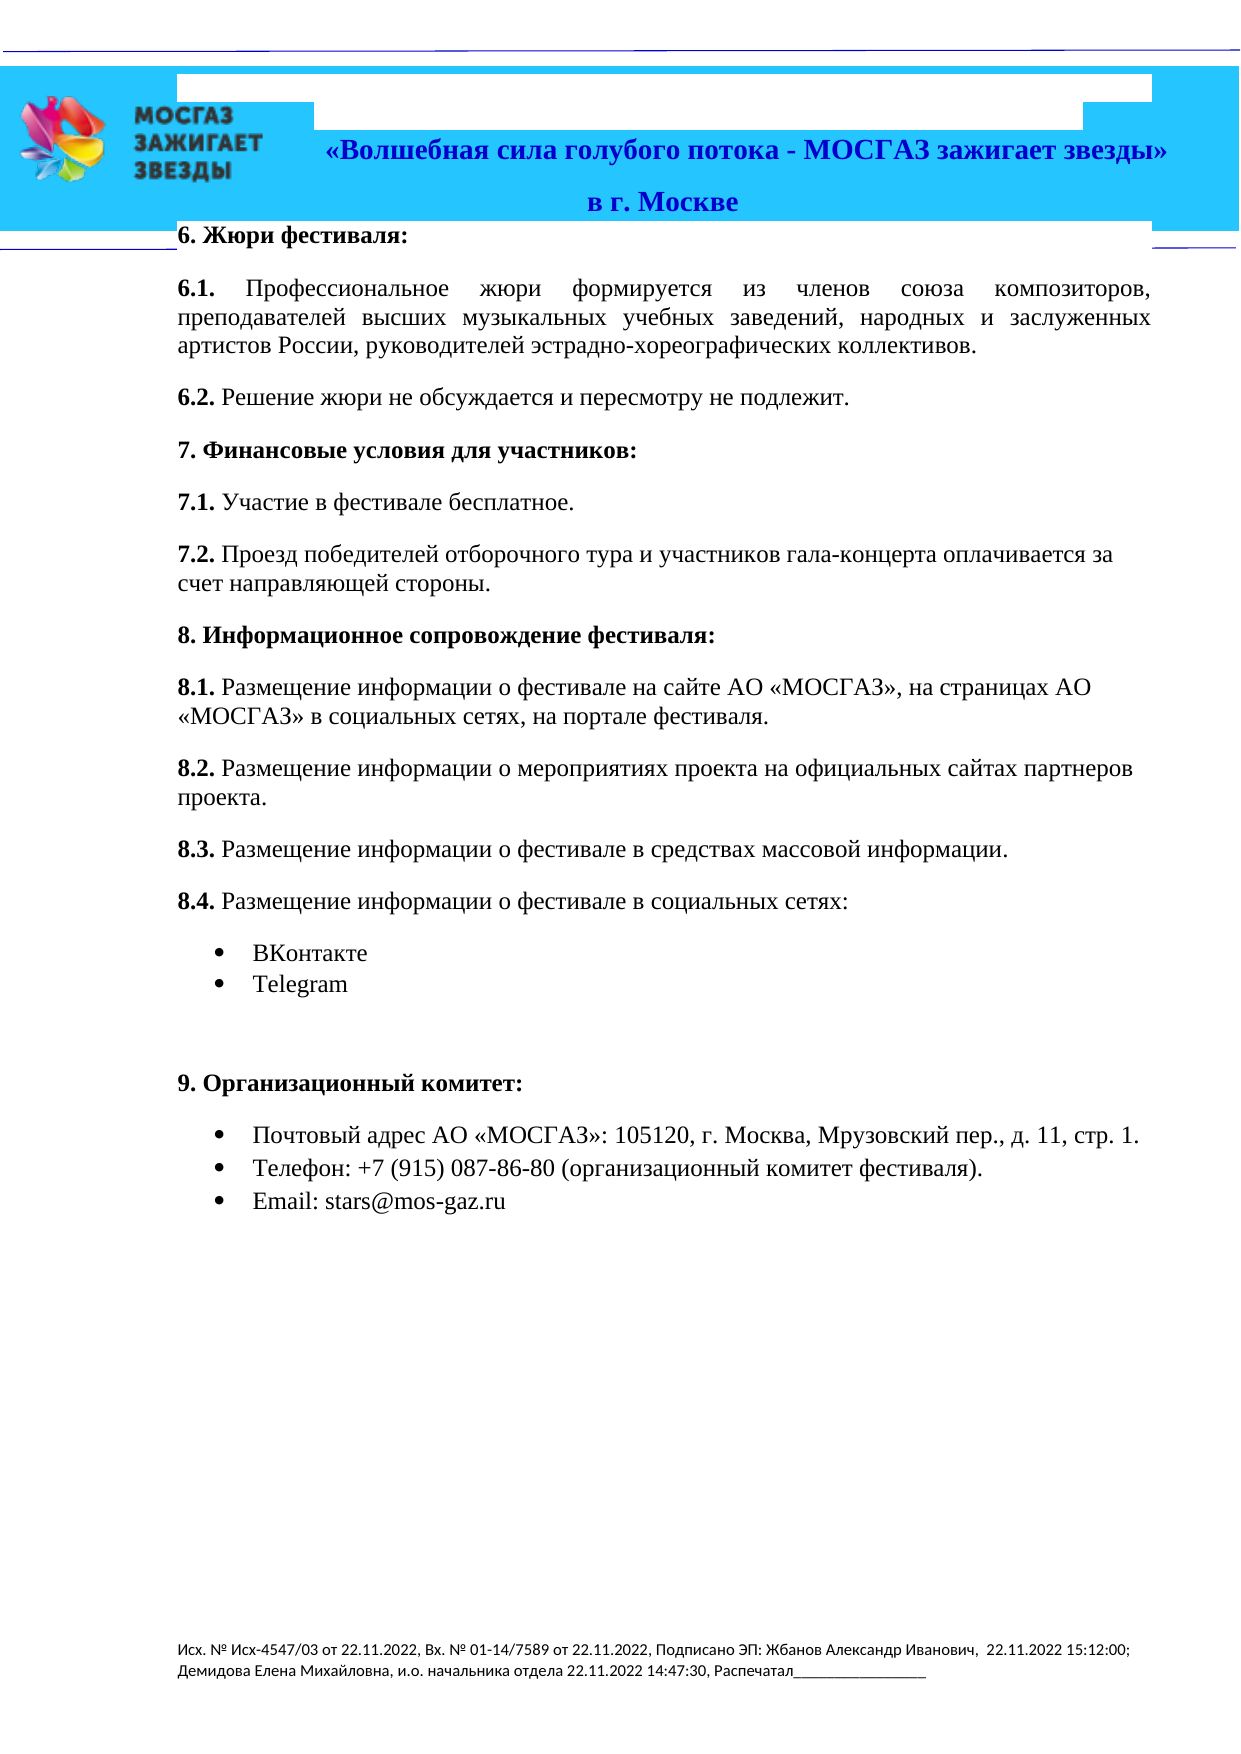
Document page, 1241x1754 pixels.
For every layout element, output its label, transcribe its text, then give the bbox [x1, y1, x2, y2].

text 6.1. Профессиональное жюри формируется из членов союза композиторов, преподавателей высших музыкальных учебных заведений, народных и заслуженных артистов России, руководителей эстрадно-хореографических коллективов. [177, 273, 1152, 359]
text 7. Финансовые условия для участников: [177, 435, 1152, 463]
picture [17, 95, 263, 190]
list Почтовый адрес АО «МОСГАЗ»: 105120, г. Москва, Мрузовский пер., д. 11, стр. 1. [215, 1120, 1152, 1149]
text 6.2. Решение жюри не обсуждается и пересмотру не подлежит. [177, 382, 1152, 411]
text 8.2. Размещение информации о мероприятиях проекта на официальных сайтах партнеров проекта. [177, 753, 1152, 811]
text 9. Организационный комитет: [177, 1068, 1152, 1097]
text 8.1. Размещение информации о фестивале на сайте АО «МОСГАЗ», на страницах АО «МОСГАЗ» в социальных сетях, на портале фестиваля. [177, 672, 1152, 730]
text 8.4. Размещение информации о фестивале в социальных сетях: [177, 886, 1152, 915]
text 6. Жюри фестиваля: [177, 221, 1152, 249]
list ВКонтакте [215, 938, 1152, 967]
text 8.3. Размещение информации о фестивале в средствах массовой информации. [177, 834, 1152, 863]
text 7.1. Участие в фестивале бесплатное. [177, 487, 1152, 516]
list Email: stars@mos-gaz.ru [215, 1186, 1152, 1215]
text 7.2. Проезд победителей отборочного тура и участников гала-концерта оплачивается за счет направляющей стороны. [177, 539, 1152, 597]
list Телефон: +7 (915) 087-86-80 (организационный комитет фестиваля). [215, 1153, 1152, 1182]
text 8. Информационное сопровождение фестиваля: [177, 620, 1152, 649]
list Telegram [215, 969, 1152, 998]
